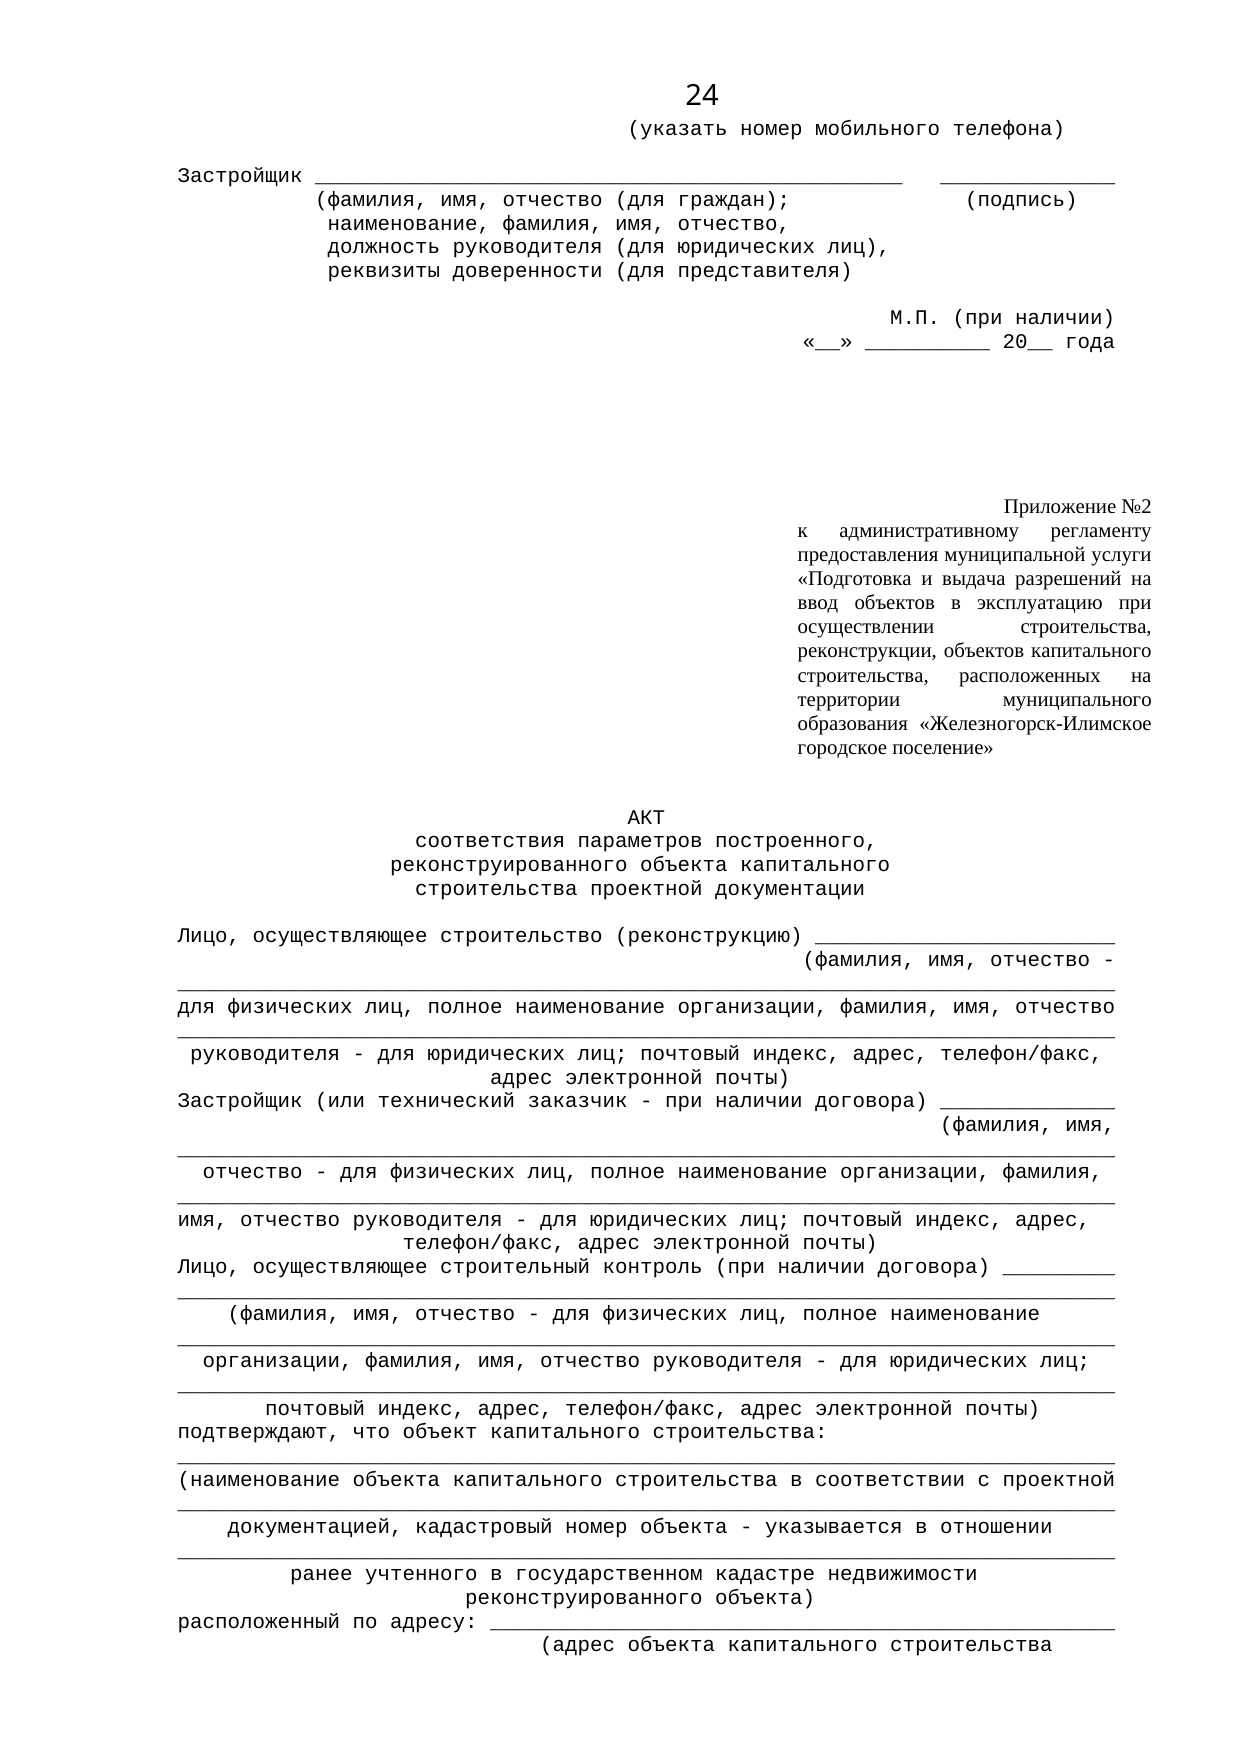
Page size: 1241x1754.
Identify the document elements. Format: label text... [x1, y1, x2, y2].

text ___________________________________________________________________________ [177, 1445, 1152, 1469]
text наименование, фамилия, имя, отчество, [177, 213, 1152, 236]
text к административному регламенту предоставления муниципальной услуги «Подготовка и выдача разрешений на ввод объектов в эксплуатацию при осуществлении строительства, реконструкции, объектов капитального строительства, расположенных на территории муниципального образования «Железногорск-Илимское городское поселение» [797, 518, 1152, 759]
text ___________________________________________________________________________ [177, 1327, 1152, 1351]
text (фамилия, имя, [177, 1114, 1152, 1138]
text соответствия параметров построенного, [177, 830, 1152, 854]
text строительства проектной документации [177, 878, 1152, 901]
text телефон/факс, адрес электронной почты) [177, 1232, 1152, 1256]
text (фамилия, имя, отчество - [177, 948, 1152, 972]
text (адрес объекта капитального строительства [177, 1634, 1152, 1658]
text расположенный по адресу: __________________________________________________ [177, 1611, 1152, 1634]
text М.П. (при наличии) [177, 307, 1152, 331]
text документацией, кадастровый номер объекта - указывается в отношении [177, 1516, 1152, 1540]
text ___________________________________________________________________________ [177, 1185, 1152, 1209]
text должность руководителя (для юридических лиц), [177, 236, 1152, 260]
text Лицо, осуществляющее строительный контроль (при наличии договора) _________ [177, 1256, 1152, 1279]
text реконструированного объекта) [177, 1587, 1152, 1611]
text отчество - для физических лиц, полное наименование организации, фамилия, [177, 1161, 1152, 1185]
text организации, фамилия, имя, отчество руководителя - для юридических лиц; [177, 1351, 1152, 1374]
text (фамилия, имя, отчество - для физических лиц, полное наименование [177, 1303, 1152, 1327]
text для физических лиц, полное наименование организации, фамилия, имя, отчество [177, 996, 1152, 1019]
text ___________________________________________________________________________ [177, 1019, 1152, 1043]
text Застройщик _______________________________________________ ______________ [177, 165, 1152, 189]
text адрес электронной почты) [177, 1067, 1152, 1090]
text Приложение №2 [797, 494, 1152, 518]
text почтовый индекс, адрес, телефон/факс, адрес электронной почты) [177, 1398, 1152, 1421]
text (фамилия, имя, отчество (для граждан); (подпись) [177, 189, 1152, 213]
text руководителя - для юридических лиц; почтовый индекс, адрес, телефон/факс, [177, 1043, 1152, 1067]
text ___________________________________________________________________________ [177, 1138, 1152, 1161]
text «__» __________ 20__ года [177, 331, 1152, 354]
text реквизиты доверенности (для представителя) [177, 260, 1152, 284]
text ранее учтенного в государственном кадастре недвижимости [177, 1563, 1152, 1587]
text (наименование объекта капитального строительства в соответствии с проектной [177, 1469, 1152, 1492]
text имя, отчество руководителя - для юридических лиц; почтовый индекс, адрес, [177, 1209, 1152, 1232]
text АКТ [177, 807, 1152, 830]
text подтверждают, что объект капитального строительства: [177, 1421, 1152, 1445]
text ___________________________________________________________________________ [177, 1540, 1152, 1563]
text (указать номер мобильного телефона) [177, 118, 1152, 142]
text ___________________________________________________________________________ [177, 1492, 1152, 1516]
text Застройщик (или технический заказчик - при наличии договора) ______________ [177, 1090, 1152, 1114]
text ___________________________________________________________________________ [177, 972, 1152, 996]
text ___________________________________________________________________________ [177, 1374, 1152, 1398]
text ___________________________________________________________________________ [177, 1279, 1152, 1303]
text реконструированного объекта капитального [177, 854, 1152, 878]
text Лицо, осуществляющее строительство (реконструкцию) ________________________ [177, 925, 1152, 948]
